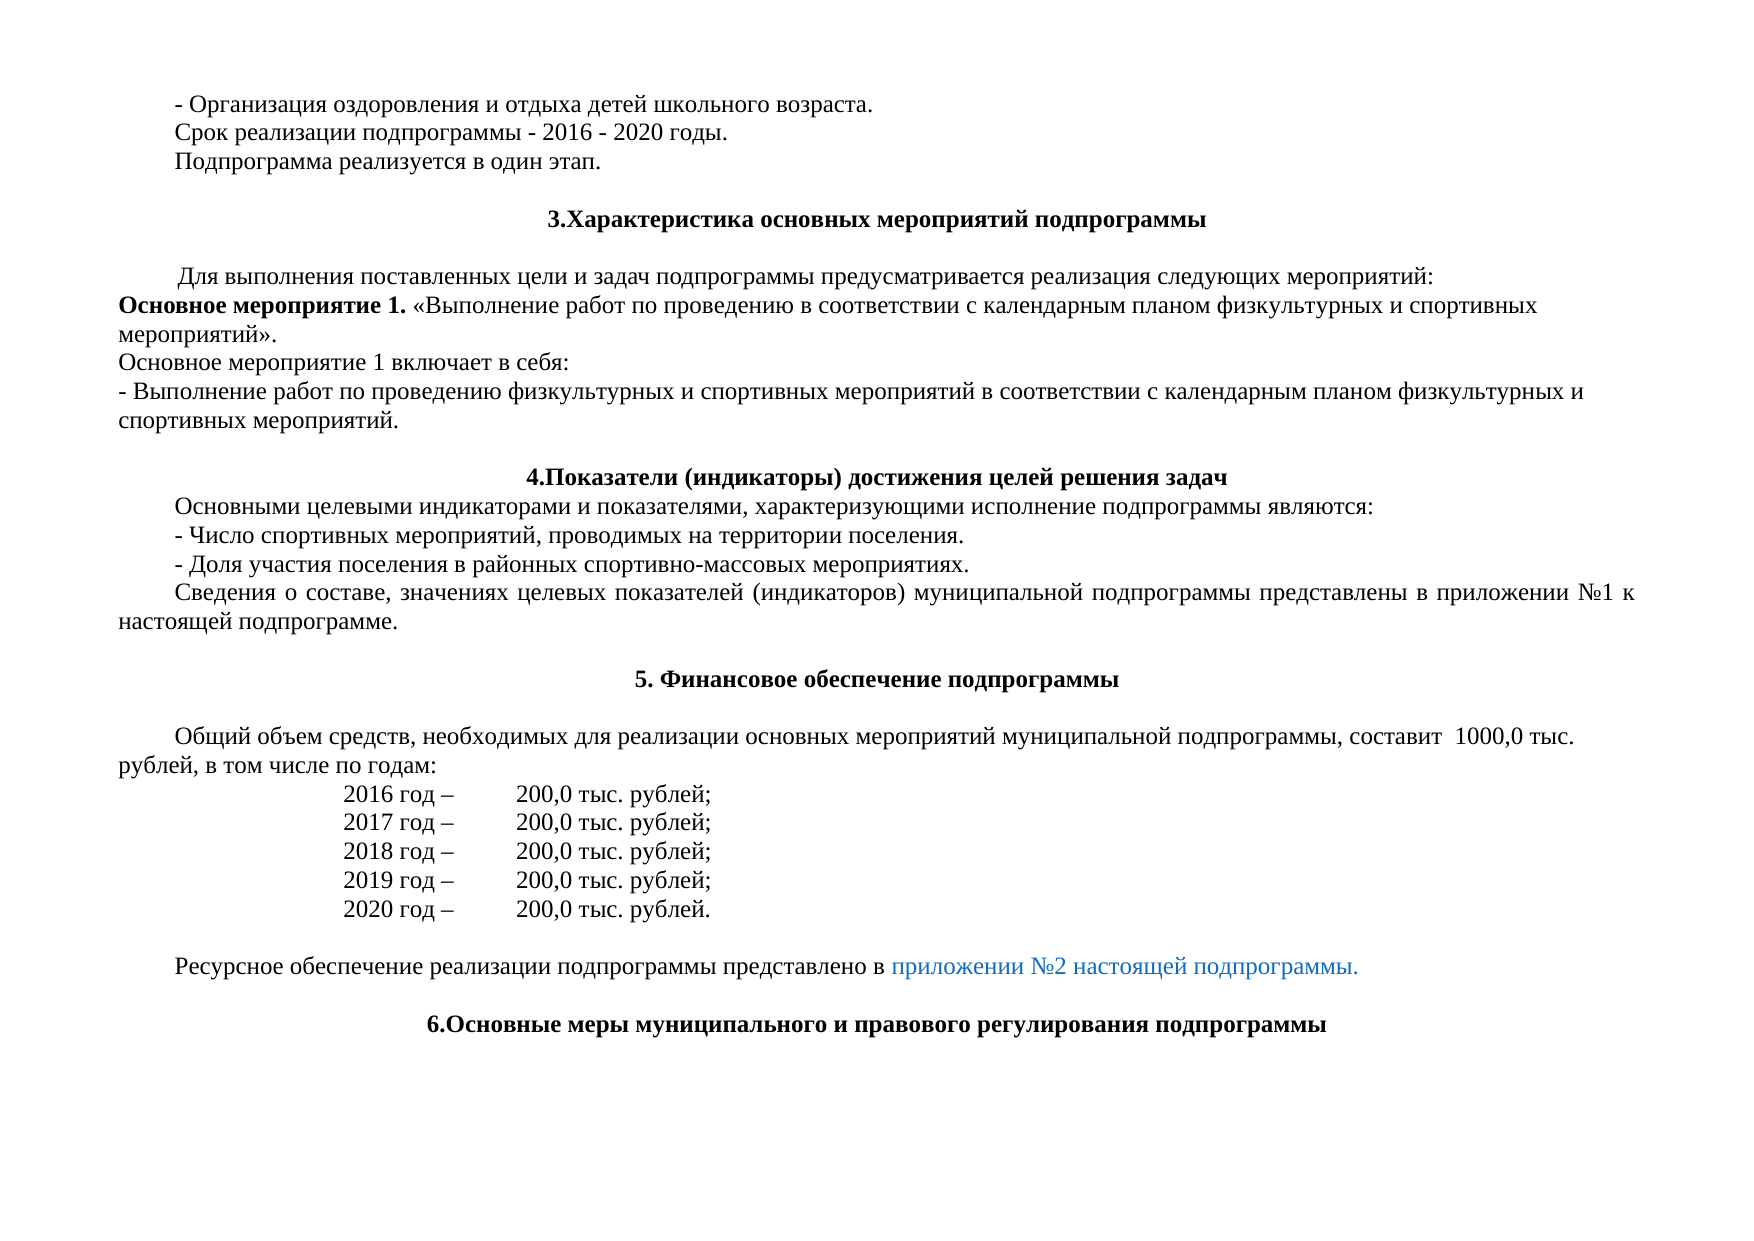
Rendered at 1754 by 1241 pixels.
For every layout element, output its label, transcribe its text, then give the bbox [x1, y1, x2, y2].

text 3.Характеристика основных мероприятий подпрограммы [118, 204, 1636, 232]
text Общий объем средств, необходимых для реализации основных мероприятий муниципальной подпрограммы, составит 1000,0 тыс. рублей, в том числе по годам: [118, 721, 1636, 779]
text Подпрограмма реализуется в один этап. [118, 146, 1636, 175]
text - Доля участия поселения в районных спортивно-массовых мероприятиях. [118, 549, 1636, 577]
text 2017 год – 200,0 тыс. рублей; [118, 807, 1636, 836]
text 2016 год – 200,0 тыс. рублей; [118, 779, 1636, 807]
text 2019 год – 200,0 тыс. рублей; [118, 865, 1636, 894]
text 4.Показатели (индикаторы) достижения целей решения задач [118, 462, 1636, 491]
text - Выполнение работ по проведению физкультурных и спортивных мероприятий в соответствии с календарным планом физкультурных и спортивных мероприятий. [118, 376, 1636, 434]
text Ресурсное обеспечение реализации подпрограммы представлено в приложении №2 настоящей подпрограммы. [118, 951, 1636, 980]
text 6.Основные меры муниципального и правового регулирования подпрограммы [118, 1009, 1636, 1037]
text Основное мероприятие 1. «Выполнение работ по проведению в соответствии с календарным планом физкультурных и спортивных мероприятий». [118, 290, 1636, 347]
text 5. Финансовое обеспечение подпрограммы [118, 664, 1636, 692]
text Для выполнения поставленных цели и задач подпрограммы предусматривается реализация следующих мероприятий: [118, 261, 1636, 290]
text Основными целевыми индикаторами и показателями, характеризующими исполнение подпрограммы являются: [118, 491, 1636, 520]
text Сведения о составе, значениях целевых показателей (индикаторов) муниципальной подпрограммы представлены в приложении №1 к настоящей подпрограмме. [118, 577, 1636, 635]
text Основное мероприятие 1 включает в себя: [118, 347, 1636, 376]
text - Организация оздоровления и отдыха детей школьного возраста. [118, 89, 1636, 117]
text 2018 год – 200,0 тыс. рублей; [118, 836, 1636, 865]
text 2020 год – 200,0 тыс. рублей. [118, 894, 1636, 922]
text - Число спортивных мероприятий, проводимых на территории поселения. [118, 520, 1636, 549]
text Срок реализации подпрограммы - 2016 - 2020 годы. [118, 117, 1636, 146]
